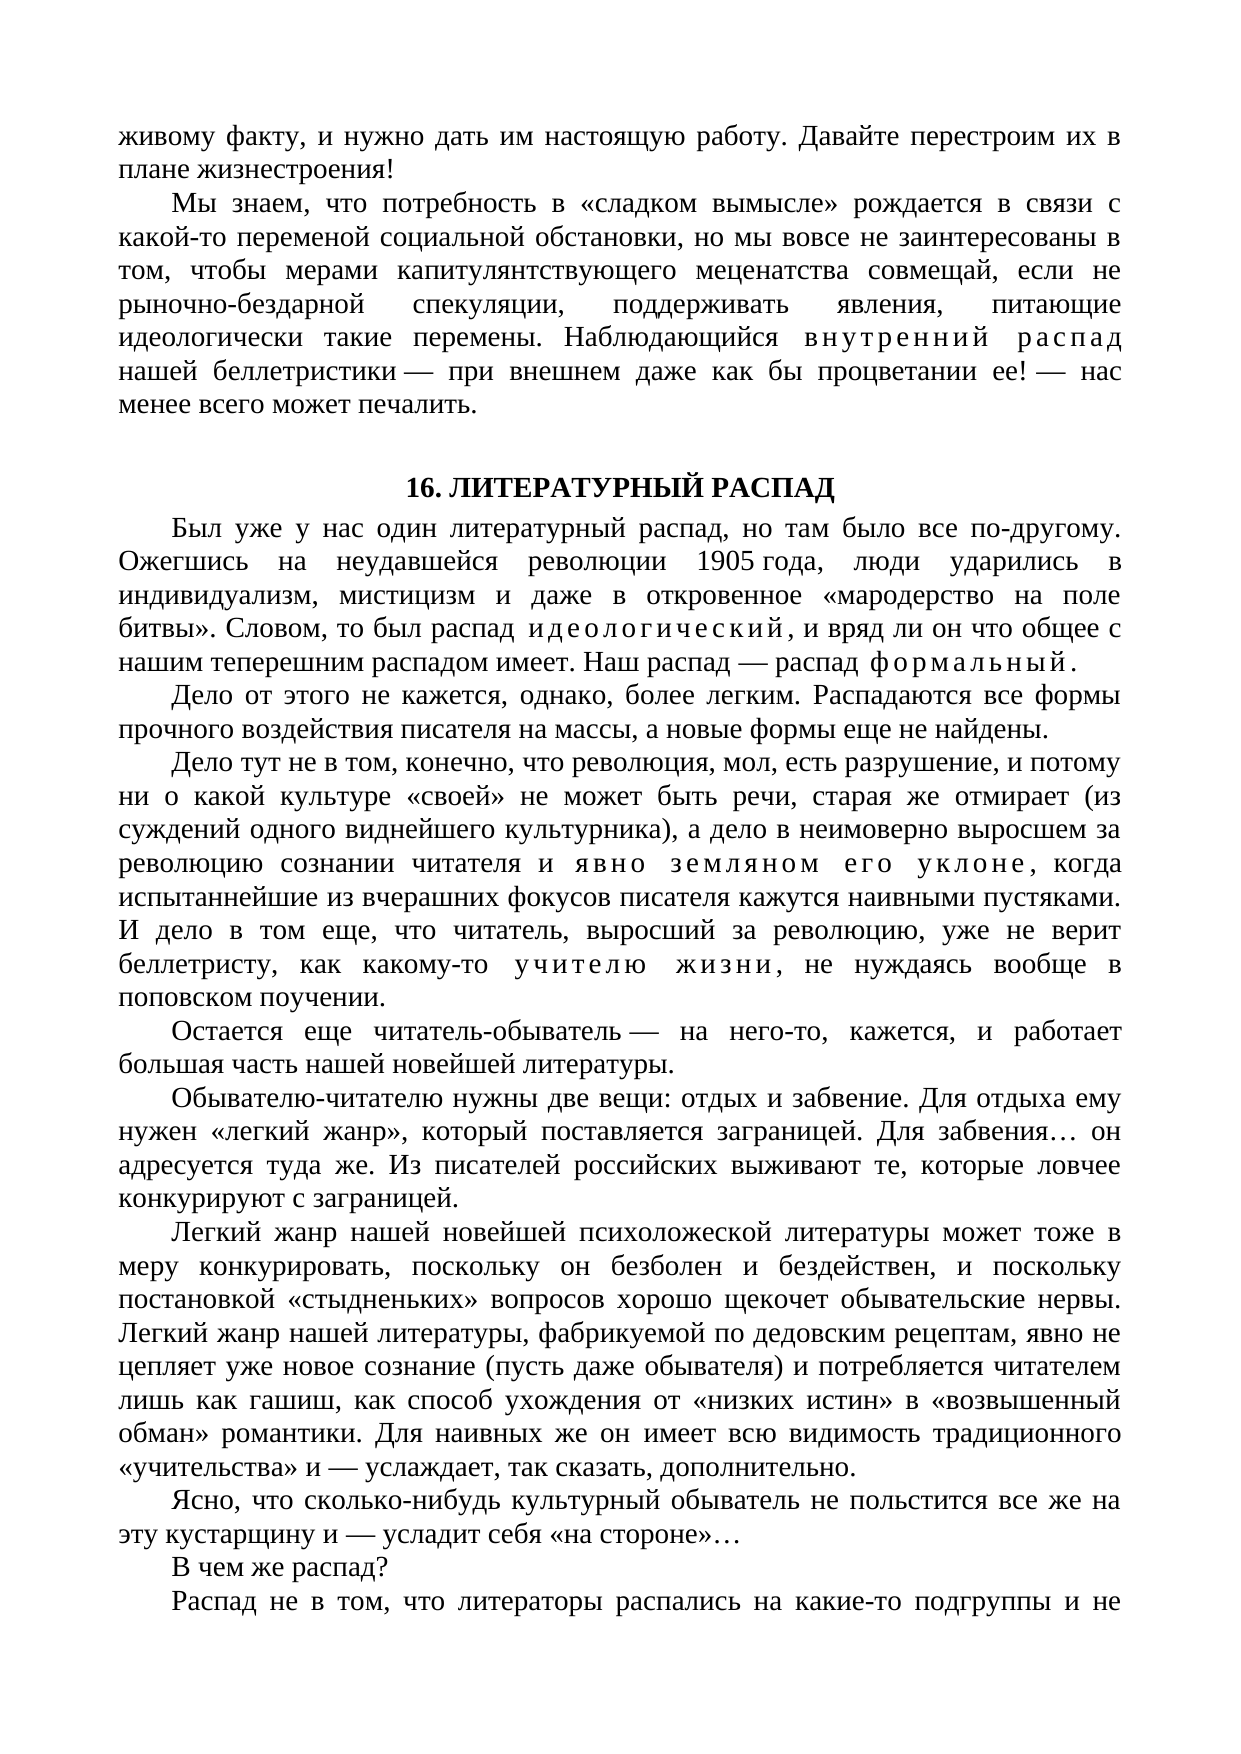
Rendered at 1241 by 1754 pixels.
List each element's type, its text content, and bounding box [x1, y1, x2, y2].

text Мы знаем, что потребность в «сладком вымысле» рождается в связи с какой-то переменой социальной обстановки, но мы вовсе не заинтересованы в том, чтобы мерами капитулянтствующего меценатства совмещай, если не рыночно-бездарной спекуляции, поддерживать явления, питающие идеологически такие перемены. Наблюдающийся внутренний распад нашей беллетристики — при внешнем даже как бы процветании ее! — нас менее всего может печалить. [118, 185, 1122, 420]
text Обывателю-читателю нужны две вещи: отдых и забвение. Для отдыха ему нужен «легкий жанр», который поставляется заграницей. Для забвения… он адресуется туда же. Из писателей российских выживают те, которые ловчее конкурируют с заграницей. [118, 1080, 1122, 1214]
text Был уже у нас один литературный распад, но там было все по-другому. Ожегшись на неудавшейся революции 1905 года, люди ударились в индивидуализм, мистицизм и даже в откровенное «мародерство на поле битвы». Словом, то был распад идеологический, и вряд ли он что общее с нашим теперешним распадом имеет. Наш распад — распад формальный. [118, 510, 1122, 677]
text Ясно, что сколько-нибудь культурный обыватель не польстится все же на эту кустарщину и — усладит себя «на стороне»… [118, 1482, 1122, 1549]
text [118, 1583, 1122, 1617]
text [118, 118, 1122, 185]
text Легкий жанр нашей новейшей психоложеской литературы может тоже в меру конкурировать, поскольку он безболен и бездействен, и поскольку постановкой «стыдненьких» вопросов хорошо щекочет обывательские нервы. Легкий жанр нашей литературы, фабрикуемой по дедовским рецептам, явно не цепляет уже новое сознание (пусть даже обывателя) и потребляется читателем лишь как гашиш, как способ ухождения от «низких истин» в «возвышенный обман» романтики. Для наивных же он {65} имеет всю видимость традиционного «учительства» и — услаждает, так сказать, дополнительно. [118, 1214, 1122, 1482]
text Остается еще читатель-обыватель — на него-то, кажется, и работает большая часть нашей новейшей литературы. [118, 1013, 1122, 1080]
text Дело тут не в том, конечно, что революция, мол, есть разрушение, и потому ни о какой культуре «своей» не может быть речи, старая же отмирает (из суждений одного виднейшего культурника), а дело в неимоверно выросшем за революцию сознании читателя и явно земляном его уклоне, когда испытаннейшие из вчерашних фокусов писателя кажутся наивными пустяками. И дело в том еще, что читатель, выросший за революцию, уже не верит беллетристу, как какому-то учителю жизни, не нуждаясь вообще в поповском поучении. [118, 744, 1122, 1013]
text В чем же распад? [118, 1549, 1122, 1583]
subtitle {64} 16. Литературный распад [118, 470, 1122, 503]
text Дело от этого не кажется, однако, более легким. Распадаются все формы прочного воздействия писателя на массы, а новые формы еще не найдены. [118, 677, 1122, 744]
